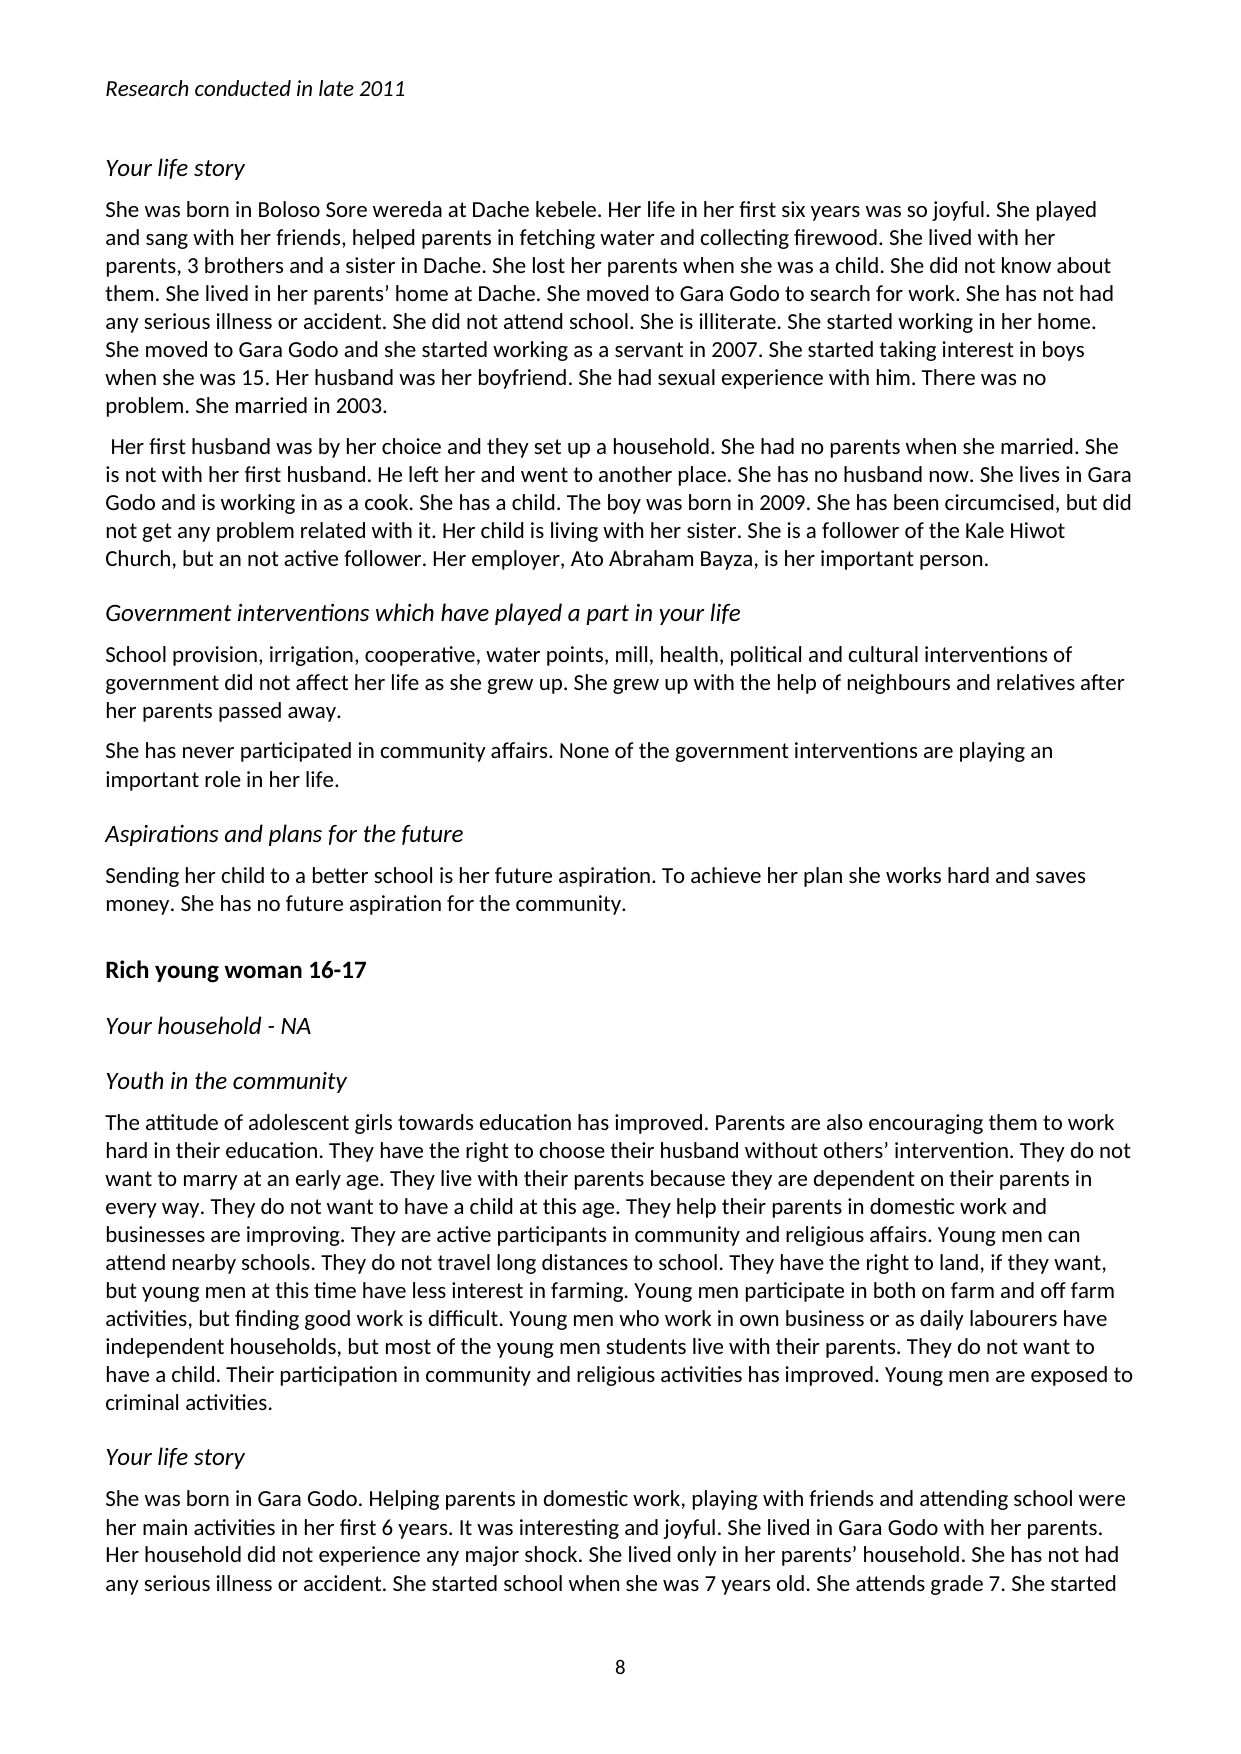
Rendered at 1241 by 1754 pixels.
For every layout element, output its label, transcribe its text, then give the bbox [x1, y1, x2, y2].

subtitle Your life story [105, 1442, 1135, 1472]
text Her first husband was by her choice and they set up a household. She had no parents when she married. She is not with her first husband. He left her and went to another place. She has no husband now. She lives in Gara Godo and is working in as a cook. She has a child. The boy was born in 2009. She has been circumcised, but did not get any problem related with it. Her child is living with her sister. She is a follower of the , but an not active follower. Her employer, Ato Abraham Bayza, is her important person. [105, 432, 1135, 572]
subtitle Rich young woman 16-17 [105, 954, 1135, 985]
subtitle Your household - NA [105, 1010, 1135, 1040]
text Sending her child to a better school is her future aspiration. To achieve her plan she works hard and saves money. She has no future aspiration for the community. [105, 861, 1135, 917]
text She has never participated in community affairs. None of the government interventions are playing an important role in her life. [105, 737, 1135, 793]
subtitle Government interventions which have played a part in your life [105, 597, 1135, 628]
text The attitude of adolescent girls towards education has improved. Parents are also encouraging them to work hard in their education. They have the right to choose their husband without others’ intervention. They do not want to marry at an early age. They live with their parents because they are dependent on their parents in every way. They do not want to have a child at this age. They help their parents in domestic work and businesses are improving. They are active participants in community and religious affairs. Young men can attend nearby schools. They do not travel long distances to school. They have the right to land, if they want, but young men at this time have less interest in farming. Young men participate in both on farm and off farm activities, but finding good work is difficult. Young men who work in own business or as daily labourers have independent households, but most of the young men students live with their parents. They do not want to have a child. Their participation in community and religious activities has improved. Young men are exposed to criminal activities. [105, 1108, 1135, 1417]
subtitle Your life story [105, 152, 1135, 183]
text She was born in Boloso Sore wereda at Dache kebele. Her life in her first six years was so joyful. She played and sang with her friends, helped parents in fetching water and collecting firewood. She lived with her parents, 3 brothers and a sister in Dache. She lost her parents when she was a child. She did not know about them. She lived in her parents’ home at Dache. She moved to Gara Godo to search for work. She has not had any serious illness or accident. She did not attend school. She is illiterate. She started working in her home. She moved to Gara Godo and she started working as a servant in 2007. She started taking interest in boys when she was 15. Her husband was her boyfriend. She had sexual experience with him. There was no problem. She married in 2003. [105, 195, 1135, 419]
text School provision, irrigation, cooperative, water points, mill, health, political and cultural interventions of government did not affect her life as she grew up. She grew up with the help of neighbours and relatives after her parents passed away. [105, 640, 1135, 724]
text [105, 1484, 1135, 1597]
subtitle Youth in the community [105, 1065, 1135, 1096]
subtitle Aspirations and plans for the future [105, 818, 1135, 848]
